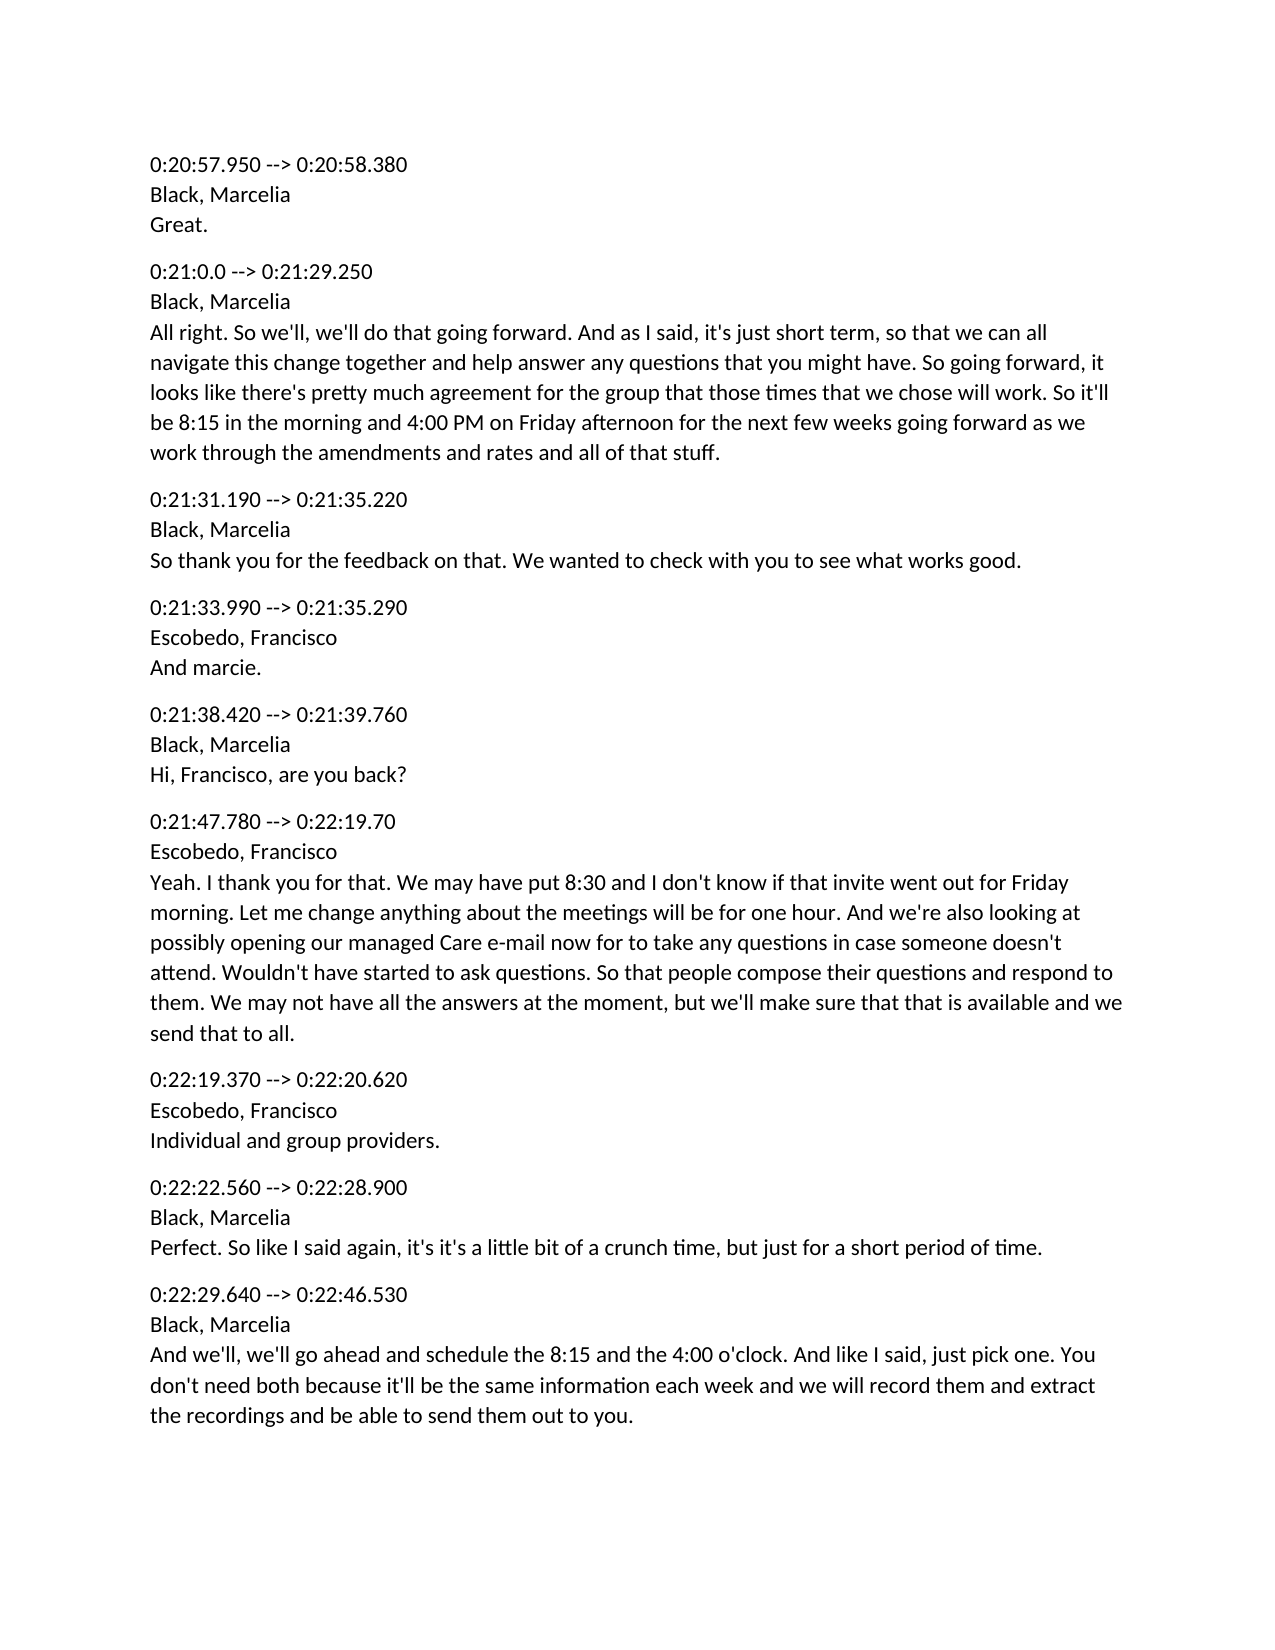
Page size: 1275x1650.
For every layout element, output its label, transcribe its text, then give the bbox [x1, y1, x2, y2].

text 0:20:57.950 --> 0:20:58.380 Black, Marcelia Great. [150, 150, 1125, 238]
text 0:22:29.640 --> 0:22:46.530 Black, Marcelia And we'll, we'll go ahead and schedule the 8:15 and the 4:00 o'clock. And like I said, just pick one. You don't need both because it'll be the same information each week and we will record them and extract the recordings and be able to send them out to you. [150, 1280, 1125, 1429]
text 0:21:0.0 --> 0:21:29.250 Black, Marcelia All right. So we'll, we'll do that going forward. And as I said, it's just short term, so that we can all navigate this change together and help answer any questions that you might have. So going forward, it looks like there's pretty much agreement for the group that those times that we chose will work. So it'll be 8:15 in the morning and 4:00 PM on Friday afternoon for the next few weeks going forward as we work through the amendments and rates and all of that stuff. [150, 257, 1125, 467]
text 0:22:19.370 --> 0:22:20.620 Escobedo, Francisco Individual and group providers. [150, 1066, 1125, 1154]
text 0:21:38.420 --> 0:21:39.760 Black, Marcelia Hi, Francisco, are you back? [150, 700, 1125, 788]
text 0:21:33.990 --> 0:21:35.290 Escobedo, Francisco And marcie. [150, 593, 1125, 681]
text 0:21:31.190 --> 0:21:35.220 Black, Marcelia So thank you for the feedback on that. We wanted to check with you to see what works good. [150, 485, 1125, 574]
text 0:22:22.560 --> 0:22:28.900 Black, Marcelia Perfect. So like I said again, it's it's a little bit of a crunch time, but just for a short period of time. [150, 1173, 1125, 1261]
text 0:21:47.780 --> 0:22:19.70 Escobedo, Francisco Yeah. I thank you for that. We may have put 8:30 and I don't know if that invite went out for Friday morning. Let me change anything about the meetings will be for one hour. And we're also looking at possibly opening our managed Care e-mail now for to take any questions in case someone doesn't attend. Wouldn't have started to ask questions. So that people compose their questions and respond to them. We may not have all the answers at the moment, but we'll make sure that that is available and we send that to all. [150, 807, 1125, 1047]
